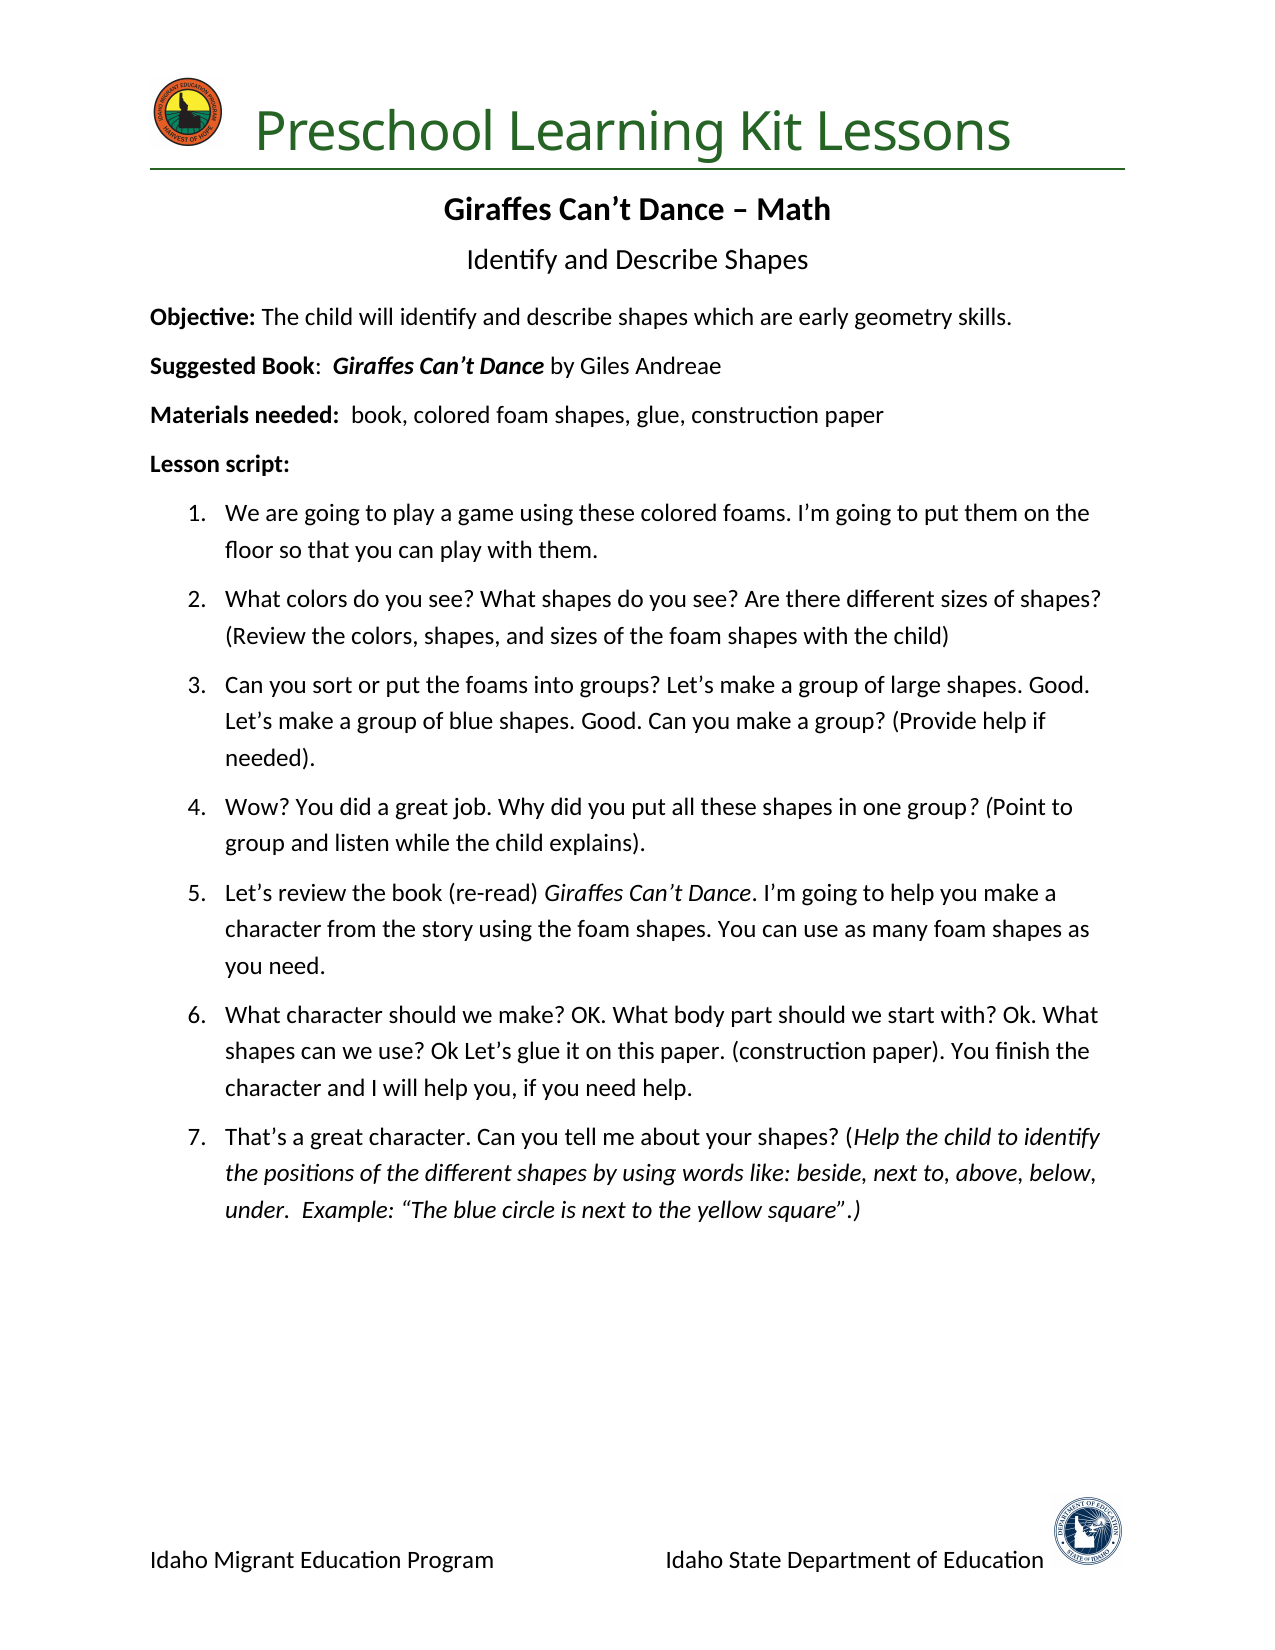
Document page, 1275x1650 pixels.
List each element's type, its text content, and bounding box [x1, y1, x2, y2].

text Identify and Describe Shapes [150, 241, 1125, 276]
picture [150, 75, 226, 150]
picture [1050, 1493, 1125, 1569]
text Materials needed: book, colored foam shapes, glue, construction paper [150, 399, 1125, 430]
text Objective: The child will identify and describe shapes which are early geometry skills. [150, 301, 1125, 332]
text Giraffes Can’t Dance – Math [150, 187, 1125, 228]
list Can you sort or put the foams into groups? Let’s make a group of large shapes. Good. Let’s make a group of blue shapes. Good. Can you make a group? (Provide help if needed). [187, 669, 1125, 772]
list We are going to play a game using these colored foams. I’m going to put them on the floor so that you can play with them. [187, 498, 1125, 565]
list Wow? You did a great job. Why did you put all these shapes in one group? (Point to group and listen while the child explains). [187, 791, 1125, 858]
text Suggested Book: Giraffes Can’t Dance by Giles Andreae [150, 350, 1125, 381]
list What character should we make? OK. What body part should we start with? Ok. What shapes can we use? Ok Let’s glue it on this paper. (construction paper). You finish the character and I will help you, if you need help. [187, 999, 1125, 1102]
list Let’s review the book (re-read) Giraffes Can’t Dance. I’m going to help you make a character from the story using the foam shapes. You can use as many foam shapes as you need. [187, 877, 1125, 980]
list That’s a great character. Can you tell me about your shapes? (Help the child to identify the positions of the different shapes by using words like: beside, next to, above, below, under. Example: “The blue circle is next to the yellow square”.) [187, 1121, 1125, 1225]
text Lesson script: [150, 448, 1125, 479]
list What colors do you see? What shapes do you see? Are there different sizes of shapes? (Review the colors, shapes, and sizes of the foam shapes with the child) [187, 583, 1125, 650]
